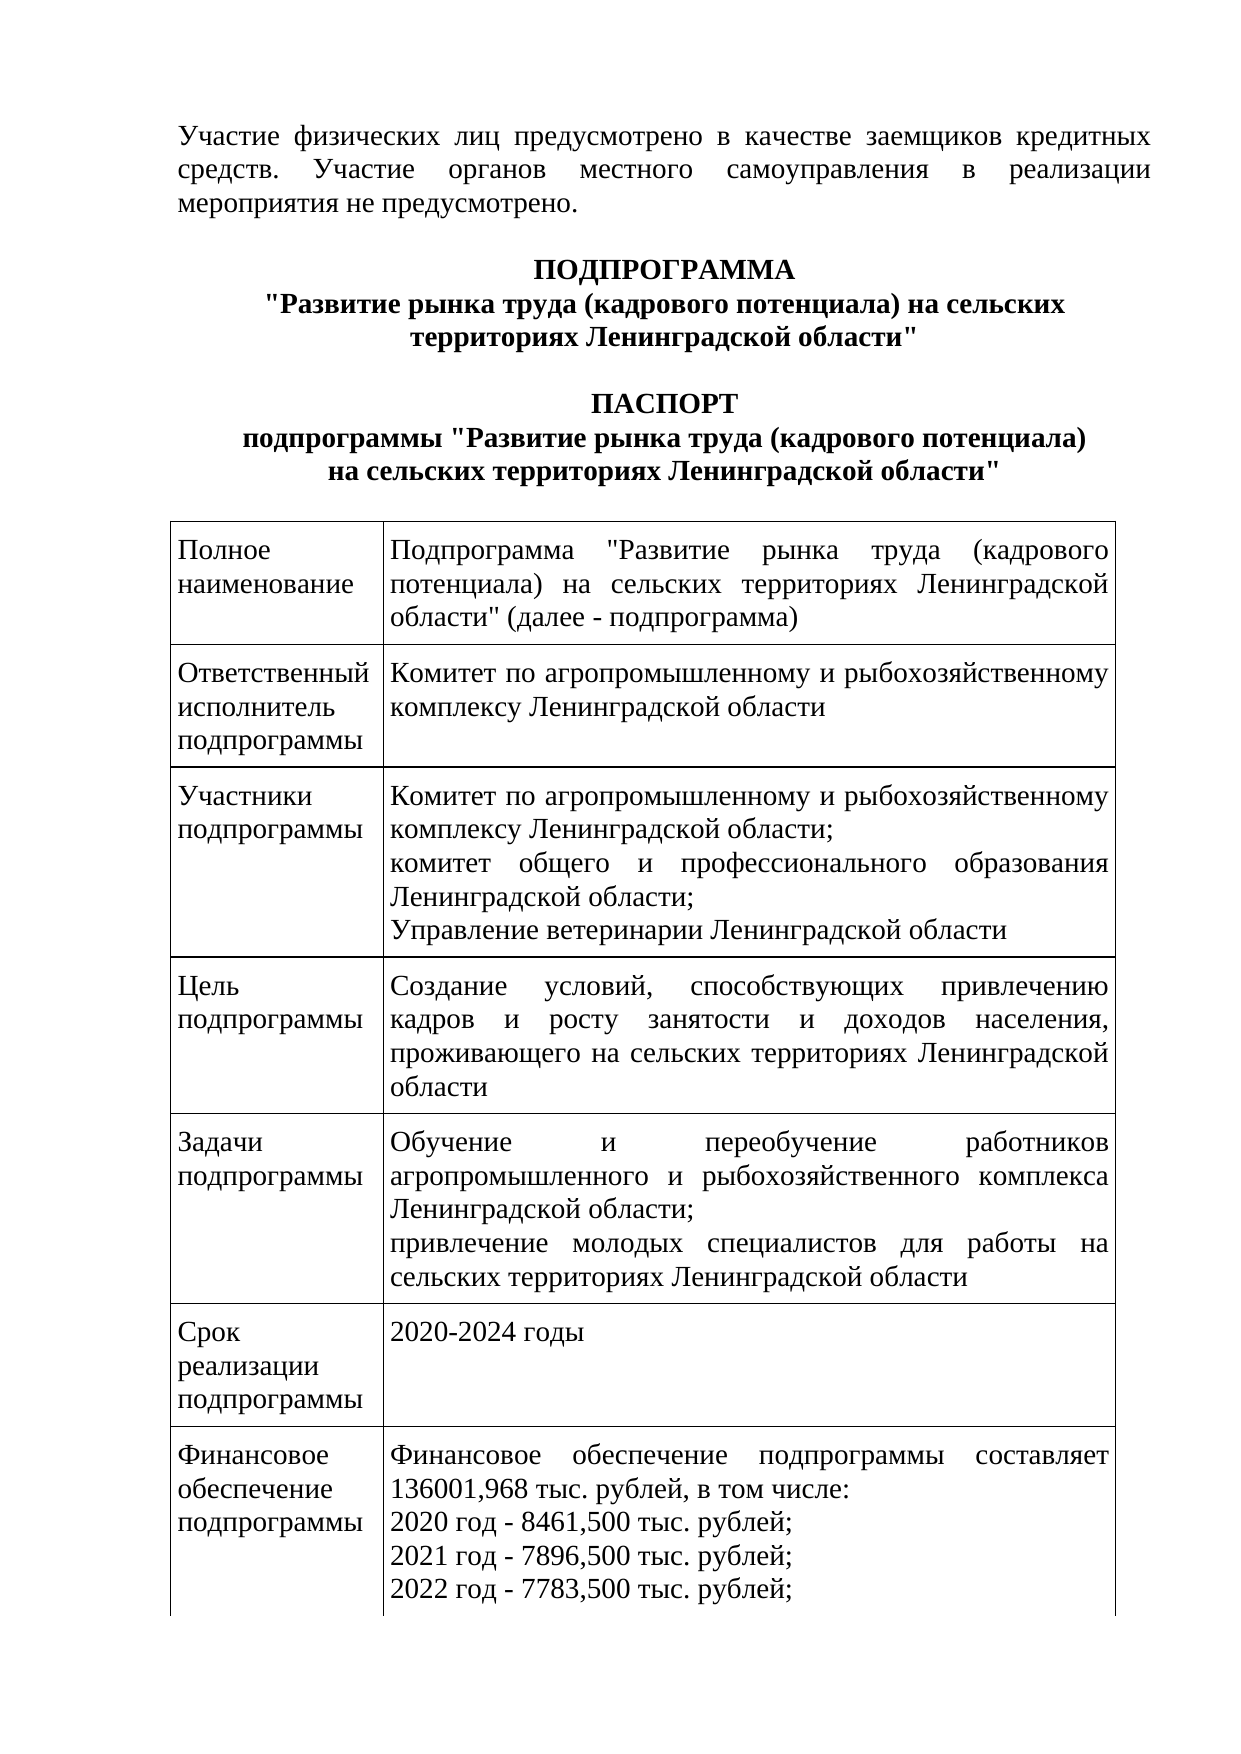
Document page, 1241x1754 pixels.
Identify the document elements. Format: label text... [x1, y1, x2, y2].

title "Развитие рынка труда (кадрового потенциала) на сельских [177, 286, 1152, 319]
title территориях Ленинградской области" [177, 319, 1152, 353]
table_cell 2020-2024 годы [384, 1304, 1115, 1426]
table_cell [171, 1427, 383, 1616]
table_cell Цель подпрограммы [171, 958, 383, 1113]
table_cell Комитет по агропромышленному и рыбохозяйственному комплексу Ленинградской области [384, 645, 1115, 766]
title на сельских территориях Ленинградской области" [177, 453, 1152, 487]
table_cell Обучение и переобучение работников агропромышленного и рыбохозяйственного комплекса Ленинградской области; привлечение молодых специалистов для работы на сельских территориях Ленинградской области [384, 1114, 1115, 1303]
table_cell Комитет по агропромышленному и рыбохозяйственному комплексу Ленинградской области; комитет общего и профессионального образования Ленинградской области; Управление ветеринарии Ленинградской области [384, 768, 1115, 956]
table_header Полное наименование [171, 522, 383, 643]
title ПОДПРОГРАММА [177, 252, 1152, 286]
table_header Подпрограмма "Развитие рынка труда (кадрового потенциала) на сельских территориях Ленинградской области" (далее - подпрограмма) [384, 522, 1115, 643]
table_cell Срок реализации подпрограммы [171, 1304, 383, 1426]
table_cell Задачи подпрограммы [171, 1114, 383, 1303]
table_cell Ответственный исполнитель подпрограммы [171, 645, 383, 766]
table_cell Участники подпрограммы [171, 768, 383, 956]
table_cell Создание условий, способствующих привлечению кадров и росту занятости и доходов населения, проживающего на сельских территориях Ленинградской области [384, 958, 1115, 1113]
title ПАСПОРТ [177, 386, 1152, 420]
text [177, 118, 1152, 219]
title подпрограммы "Развитие рынка труда (кадрового потенциала) [177, 420, 1152, 453]
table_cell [384, 1427, 1115, 1616]
